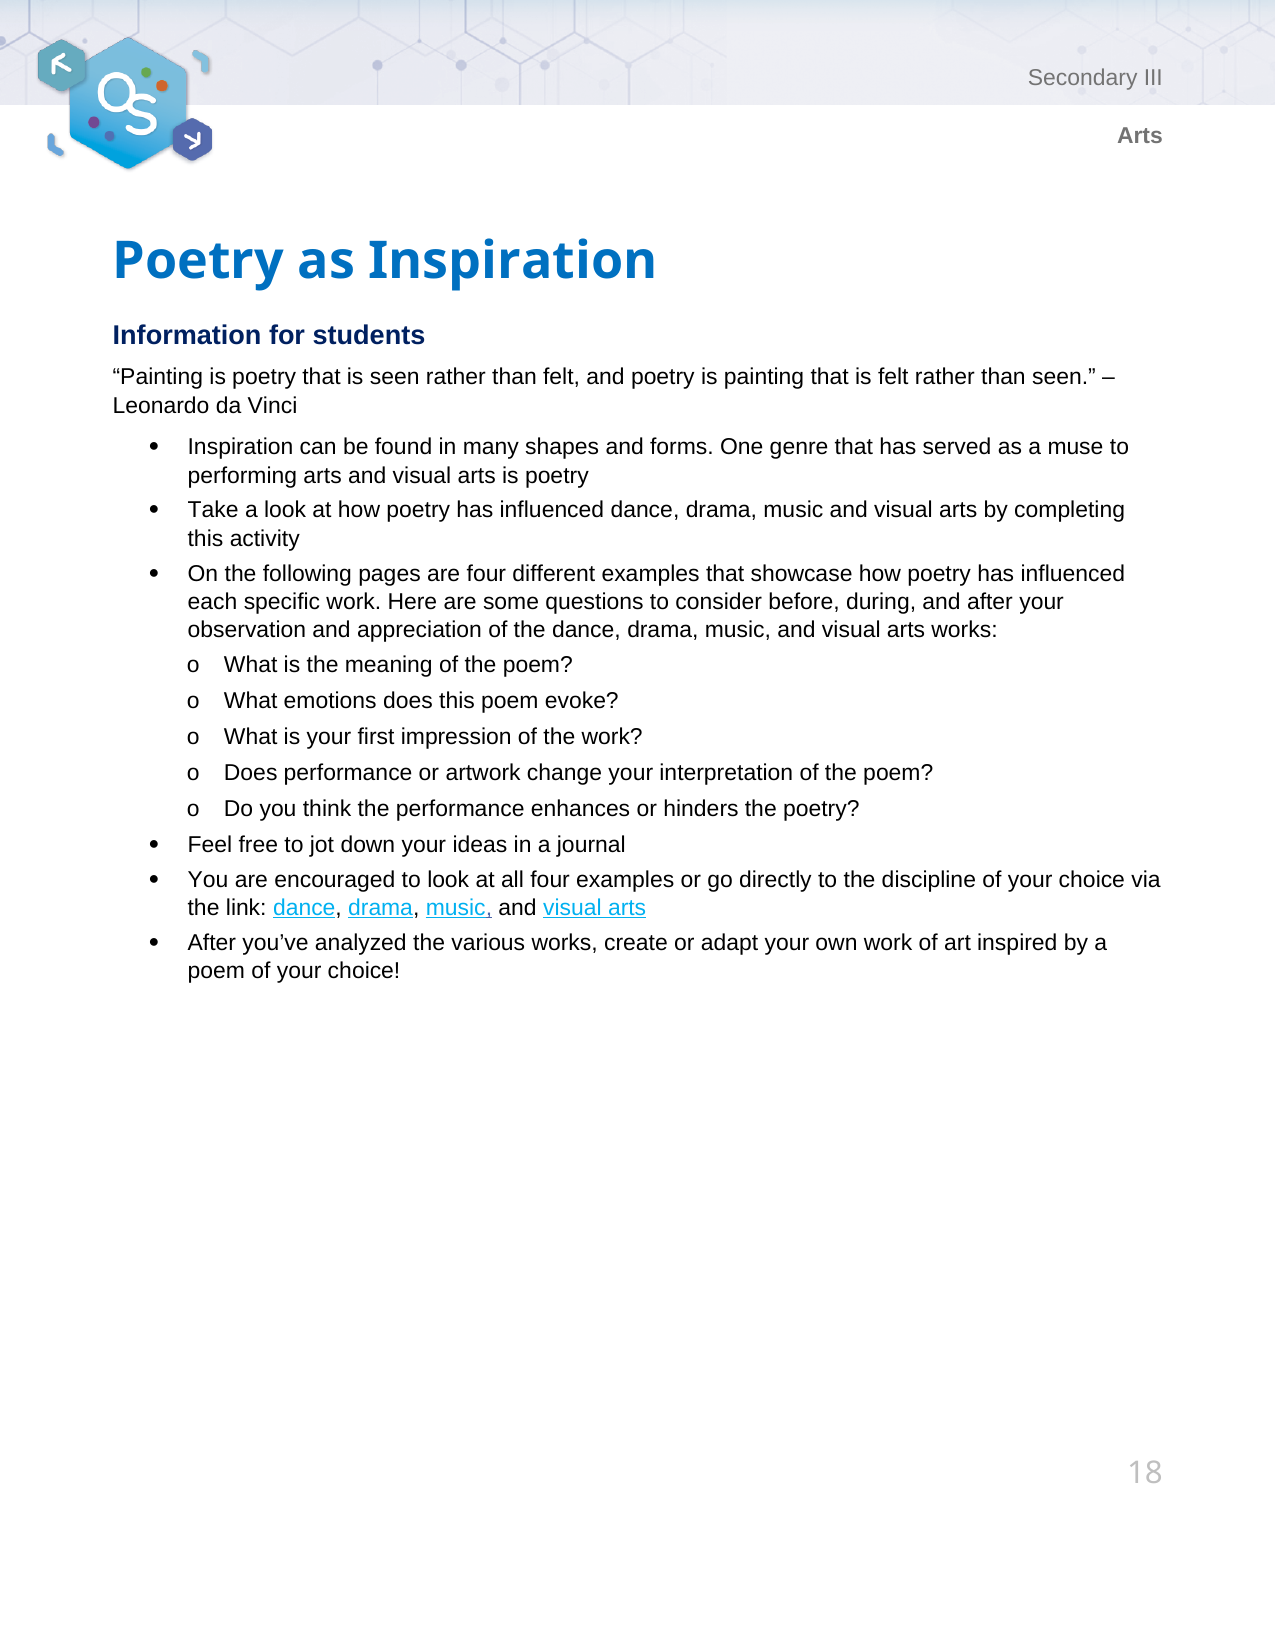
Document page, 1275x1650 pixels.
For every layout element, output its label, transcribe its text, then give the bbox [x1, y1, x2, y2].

text Arts [112, 122, 1162, 148]
list Feel free to jot down your ideas in a journal [150, 831, 1162, 857]
text What emotions does this poem evoke? [186, 687, 1162, 715]
text Does performance or artwork change your interpretation of the poem? [186, 759, 1162, 787]
picture [0, 0, 1275, 189]
list You are encouraged to look at all four examples or go directly to the discipline of your choice via the link: dance, drama, music, and visual arts [150, 866, 1162, 920]
list After you’ve analyzed the various works, create or adapt your own work of art inspired by a poem of your choice! [150, 929, 1162, 983]
text What is your first impression of the work? [186, 723, 1162, 751]
text Do you think the performance enhances or hinders the poetry? [186, 795, 1162, 823]
text “Painting is poetry that is seen rather than felt, and poetry is painting that is felt rather than seen.” – Leonardo da Vinci [112, 363, 1162, 418]
list Take a look at how poetry has influenced dance, drama, music and visual arts by completing this activity [150, 496, 1162, 551]
text Information for students [112, 319, 1162, 350]
text What is the meaning of the poem? [186, 651, 1162, 679]
text Poetry as Inspiration [112, 223, 1162, 294]
list On the following pages are four different examples that showcase how poetry has influenced each specific work. Here are some questions to consider before, during, and after your observation and appreciation of the dance, drama, music, and visual arts works: [150, 559, 1162, 643]
list Inspiration can be found in many shapes and forms. One genre that has served as a muse to performing arts and visual arts is poetry [150, 433, 1162, 488]
